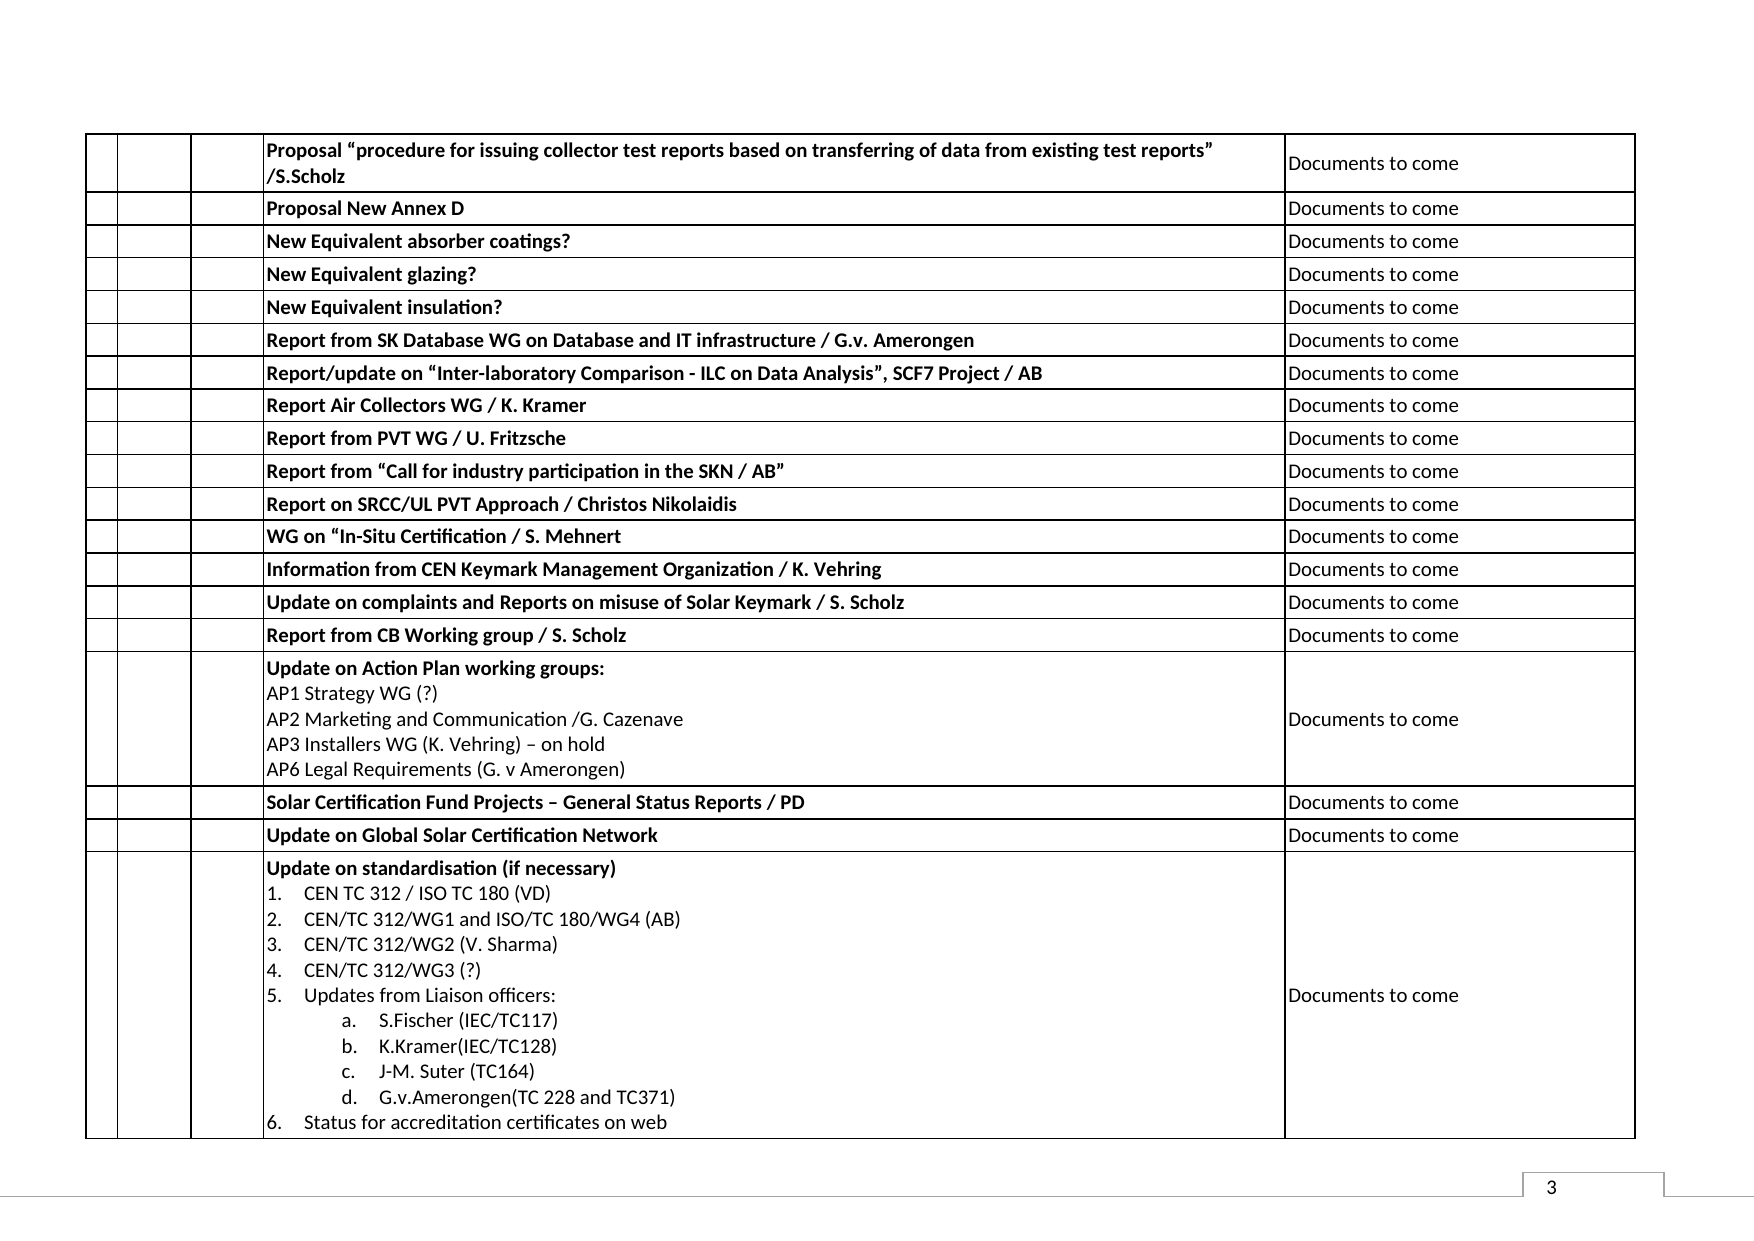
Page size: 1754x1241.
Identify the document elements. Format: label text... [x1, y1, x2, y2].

table_cell [192, 652, 263, 785]
table_cell [192, 619, 263, 651]
table_cell [192, 852, 263, 1138]
table_cell Report Air Collectors WG / K. Kramer [264, 390, 1284, 421]
table_cell Documents to come [1286, 324, 1634, 355]
table_cell Report from PVT WG / U. Fritzsche [264, 422, 1284, 454]
table_cell Documents to come [1286, 291, 1634, 322]
table_cell [87, 587, 117, 618]
table_cell [118, 258, 190, 289]
table_cell Documents to come [1286, 554, 1634, 585]
table_cell [192, 787, 263, 818]
table_cell Information from CEN Keymark Management Organization / K. Vehring [264, 554, 1284, 585]
table_cell Documents to come [1286, 258, 1634, 289]
table_cell [192, 357, 263, 388]
table_cell Documents to come [1286, 652, 1634, 785]
table_cell [87, 135, 117, 191]
table_cell Update on Action Plan working groups: AP1 Strategy WG (?) AP2 Marketing and Communication /G. Cazenave AP3 Installers WG (K. Vehring) – on hold AP6 Legal Requirements (G. v Amerongen) [264, 652, 1284, 785]
table_cell [87, 226, 117, 257]
table_cell [192, 226, 263, 257]
table_cell Documents to come [1286, 357, 1634, 388]
table_cell [118, 422, 190, 454]
table_cell [87, 787, 117, 818]
table_cell Report from SK Database WG on Database and IT infrastructure / G.v. Amerongen [264, 324, 1284, 355]
table_cell [87, 422, 117, 454]
table_cell [118, 455, 190, 486]
table_cell [192, 587, 263, 618]
table_cell Proposal New Annex D [264, 193, 1284, 224]
table_cell Documents to come [1286, 226, 1634, 257]
table_cell Report from “Call for industry participation in the SKN / AB” [264, 455, 1284, 486]
table_cell [87, 820, 117, 851]
table_cell Solar Certification Fund Projects – General Status Reports / PD [264, 787, 1284, 818]
table_cell [118, 193, 190, 224]
table_cell [87, 619, 117, 651]
table_cell [87, 455, 117, 486]
table_cell [118, 357, 190, 388]
table_cell Documents to come [1286, 422, 1634, 454]
table_cell [118, 820, 190, 851]
table_cell [192, 324, 263, 355]
table_cell [192, 291, 263, 322]
table_cell Documents to come [1286, 390, 1634, 421]
table_cell New Equivalent glazing? [264, 258, 1284, 289]
table_cell Documents to come [1286, 852, 1634, 1138]
table_cell [192, 554, 263, 585]
table_cell Proposal “procedure for issuing collector test reports based on transferring of data from existing test reports” /S.Scholz [264, 135, 1284, 191]
table_cell [192, 521, 263, 552]
table_cell [118, 787, 190, 818]
table_cell Documents to come [1286, 587, 1634, 618]
table_cell [192, 258, 263, 289]
table_cell [87, 291, 117, 322]
table_cell [118, 291, 190, 322]
table_cell [192, 455, 263, 486]
table_cell [118, 135, 190, 191]
table_cell [87, 554, 117, 585]
table_cell WG on “In-Situ Certification / S. Mehnert [264, 521, 1284, 552]
table_cell [192, 488, 263, 519]
table_cell Update on complaints and Reports on misuse of Solar Keymark / S. Scholz [264, 587, 1284, 618]
table_cell [87, 852, 117, 1138]
table_cell [118, 488, 190, 519]
table_cell [192, 193, 263, 224]
table_cell [118, 852, 190, 1138]
table_cell Report/update on “Inter-laboratory Comparison - ILC on Data Analysis”, SCF7 Project / AB [264, 357, 1284, 388]
table_cell Documents to come [1286, 488, 1634, 519]
table_cell Update on standardisation (if necessary) CEN TC 312 / ISO TC 180 (VD) CEN/TC 312/WG1 and ISO/TC 180/WG4 (AB) CEN/TC 312/WG2 (V. Sharma) CEN/TC 312/WG3 (?) Updates from Liaison officers: S.Fischer (IEC/TC117) K.Kramer(IEC/TC128) J-M. Suter (TC164) G.v.Amerongen(TC 228 and TC371) Status for accreditation certificates on web [264, 852, 1284, 1138]
table_cell New Equivalent absorber coatings? [264, 226, 1284, 257]
table_cell [192, 422, 263, 454]
table_cell [118, 521, 190, 552]
table_cell [118, 226, 190, 257]
table_cell Documents to come [1286, 787, 1634, 818]
table_cell [192, 135, 263, 191]
table_cell [118, 390, 190, 421]
table_cell [87, 390, 117, 421]
table_cell Documents to come [1286, 455, 1634, 486]
table_cell Documents to come [1286, 820, 1634, 851]
table_cell [87, 652, 117, 785]
table_cell Documents to come [1286, 521, 1634, 552]
table_cell Documents to come [1286, 193, 1634, 224]
table_cell [87, 258, 117, 289]
table_cell [87, 357, 117, 388]
table_cell [87, 324, 117, 355]
table_cell [118, 619, 190, 651]
table_cell Report from CB Working group / S. Scholz [264, 619, 1284, 651]
table_cell [118, 652, 190, 785]
table_cell New Equivalent insulation? [264, 291, 1284, 322]
table_cell [118, 324, 190, 355]
table_cell Update on Global Solar Certification Network [264, 820, 1284, 851]
table_cell [118, 554, 190, 585]
table_cell Report on SRCC/UL PVT Approach / Christos Nikolaidis [264, 488, 1284, 519]
table_cell [87, 521, 117, 552]
table_cell [87, 193, 117, 224]
table_cell [192, 390, 263, 421]
table_cell [192, 820, 263, 851]
table_cell Documents to come [1286, 619, 1634, 651]
table_cell Documents to come [1286, 135, 1634, 191]
table_cell [87, 488, 117, 519]
table_cell [118, 587, 190, 618]
